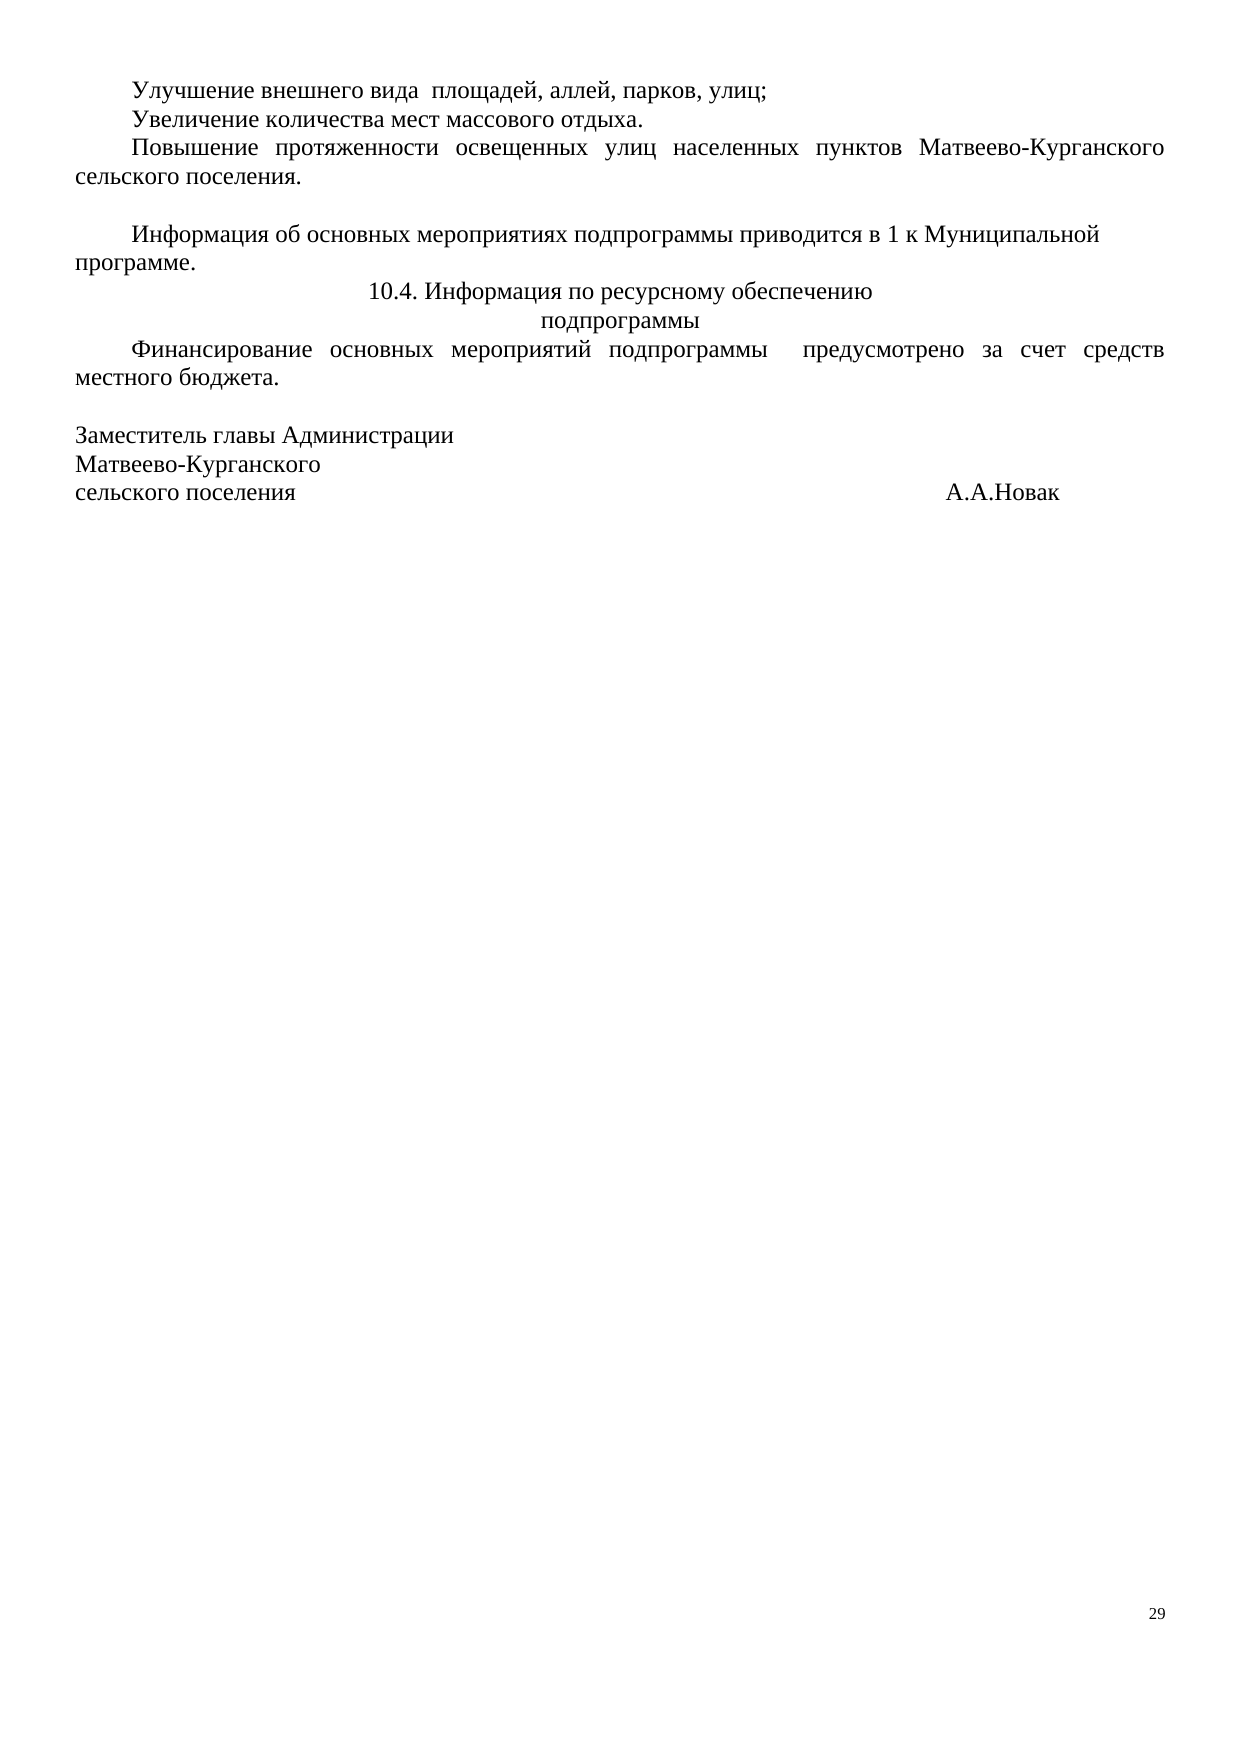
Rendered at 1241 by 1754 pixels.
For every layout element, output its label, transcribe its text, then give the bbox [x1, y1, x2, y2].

text подпрограммы [75, 305, 1165, 334]
text Финансирование основных мероприятий подпрограммы предусмотрено за счет средств местного бюджета. [75, 334, 1165, 391]
text Информация об основных мероприятиях подпрограммы приводится в 1 к Муниципальной программе. [75, 219, 1165, 276]
text Улучшение внешнего вида площадей, аллей, парков, улиц; [75, 75, 1165, 104]
text 10.4. Информация по ресурсному обеспечению [75, 276, 1165, 305]
text Увеличение количества мест массового отдыха. [75, 104, 1165, 132]
text Заместитель главы Администрации [75, 420, 1165, 449]
text Повышение протяженности освещенных улиц населенных пунктов Матвеево-Курганского сельского поселения. [75, 132, 1165, 190]
text Матвеево-Курганского [75, 449, 1165, 477]
text сельского поселения А.А.Новак [75, 477, 1165, 506]
